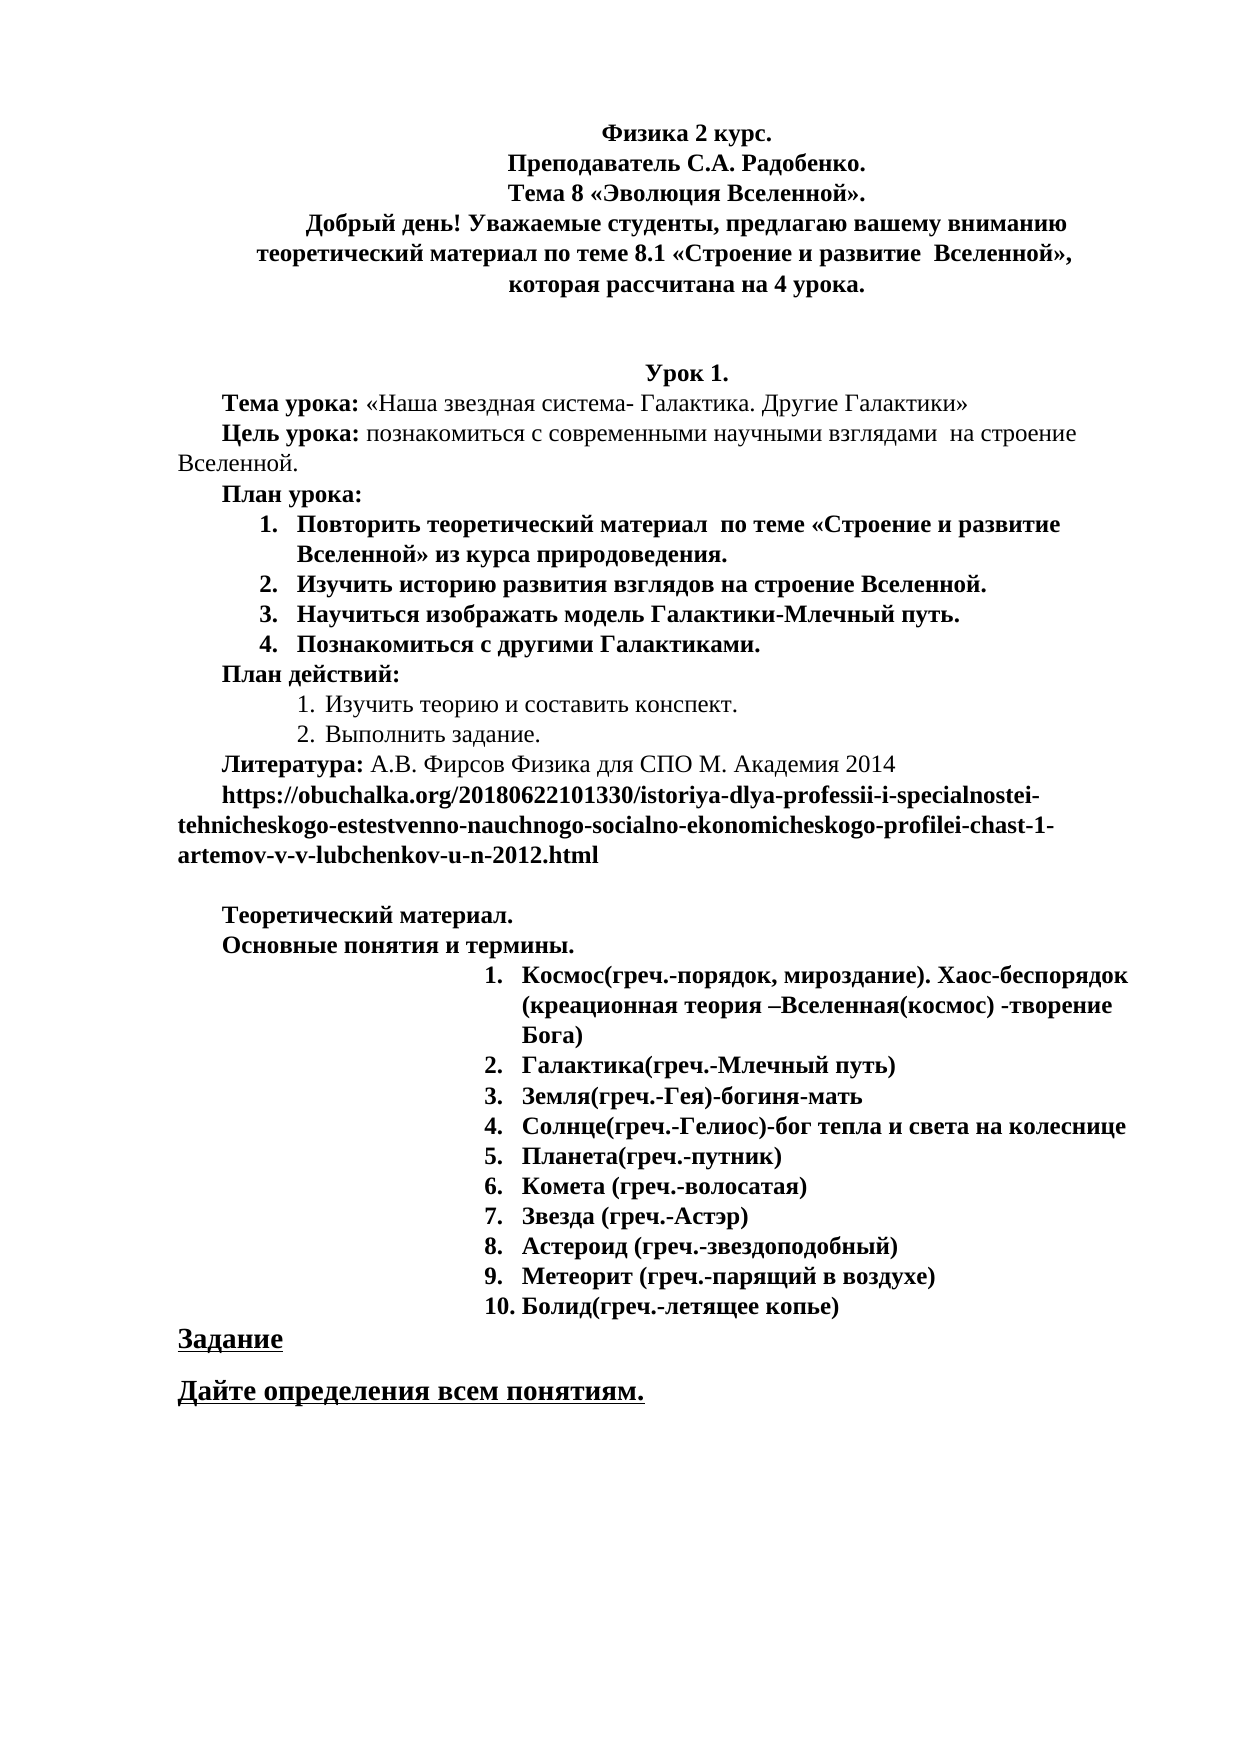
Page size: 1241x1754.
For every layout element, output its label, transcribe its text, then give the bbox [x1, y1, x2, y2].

text Урок 1. [177, 358, 1152, 387]
text Теоретический материал. [177, 900, 1152, 929]
list Звезда (греч.-Астэр) [484, 1201, 1152, 1230]
text Тема 8 «Эволюция Вселенной». [177, 178, 1152, 207]
list Космос(греч.-порядок, мироздание). Хаос-беспорядок [484, 960, 1152, 989]
text План урока: [177, 479, 1152, 507]
list Изучить теорию и составить конспект. [252, 689, 1152, 718]
list Метеорит (греч.-парящий в воздухе) [484, 1261, 1152, 1290]
list (креационная теория –Вселенная(космос) -творение Бога) [522, 990, 1152, 1049]
text https://obuchalka.org/20180622101330/istoriya-dlya-professii-i-specialnostei-tehnicheskogo-estestvenno-nauchnogo-socialno-ekonomicheskogo-profilei-chast-1-artemov-v-v-lubchenkov-u-n-2012.html [177, 780, 1152, 869]
text План действий: [177, 659, 1152, 688]
text Тема урока: «Наша звездная система- Галактика. Другие Галактики» [177, 388, 1152, 417]
text Преподаватель С.А. Радобенко. [177, 148, 1152, 177]
text Добрый день! Уважаемые студенты, предлагаю вашему вниманию теоретический материал по теме 8.1 «Строение и развитие Вселенной», [177, 208, 1152, 267]
text Задание [177, 1322, 1152, 1355]
list Солнце(греч.-Гелиос)-бог тепла и света на колеснице [484, 1111, 1152, 1139]
list Болид(греч.-летящее копье) [484, 1291, 1152, 1320]
list Комета (греч.-волосатая) [484, 1171, 1152, 1200]
list Повторить теоретический материал по теме «Строение и развитие Вселенной» из курса природоведения. [259, 509, 1152, 568]
text Дайте определения всем понятиям. [177, 1373, 1152, 1407]
list Изучить историю развития взглядов на строение Вселенной. [259, 569, 1152, 598]
list Познакомиться с другими Галактиками. [259, 629, 1152, 658]
list Земля(греч.-Гея)-богиня-мать [484, 1081, 1152, 1109]
list Выполнить задание. [252, 719, 1152, 748]
list Астероид (греч.-звездоподобный) [484, 1231, 1152, 1260]
text Основные понятия и термины. [177, 930, 1152, 959]
text Литература: А.В. Фирсов Физика для СПО М. Академия 2014 [177, 749, 1152, 778]
text которая рассчитана на 4 урока. [177, 269, 1152, 297]
text Цель урока: познакомиться с современными научными взглядами на строение Вселенной. [177, 418, 1152, 477]
text Физика 2 курс. [177, 118, 1152, 147]
list Научиться изображать модель Галактики-Млечный путь. [259, 599, 1152, 628]
list Планета(греч.-путник) [484, 1141, 1152, 1170]
list Галактика(греч.-Млечный путь) [484, 1051, 1152, 1079]
